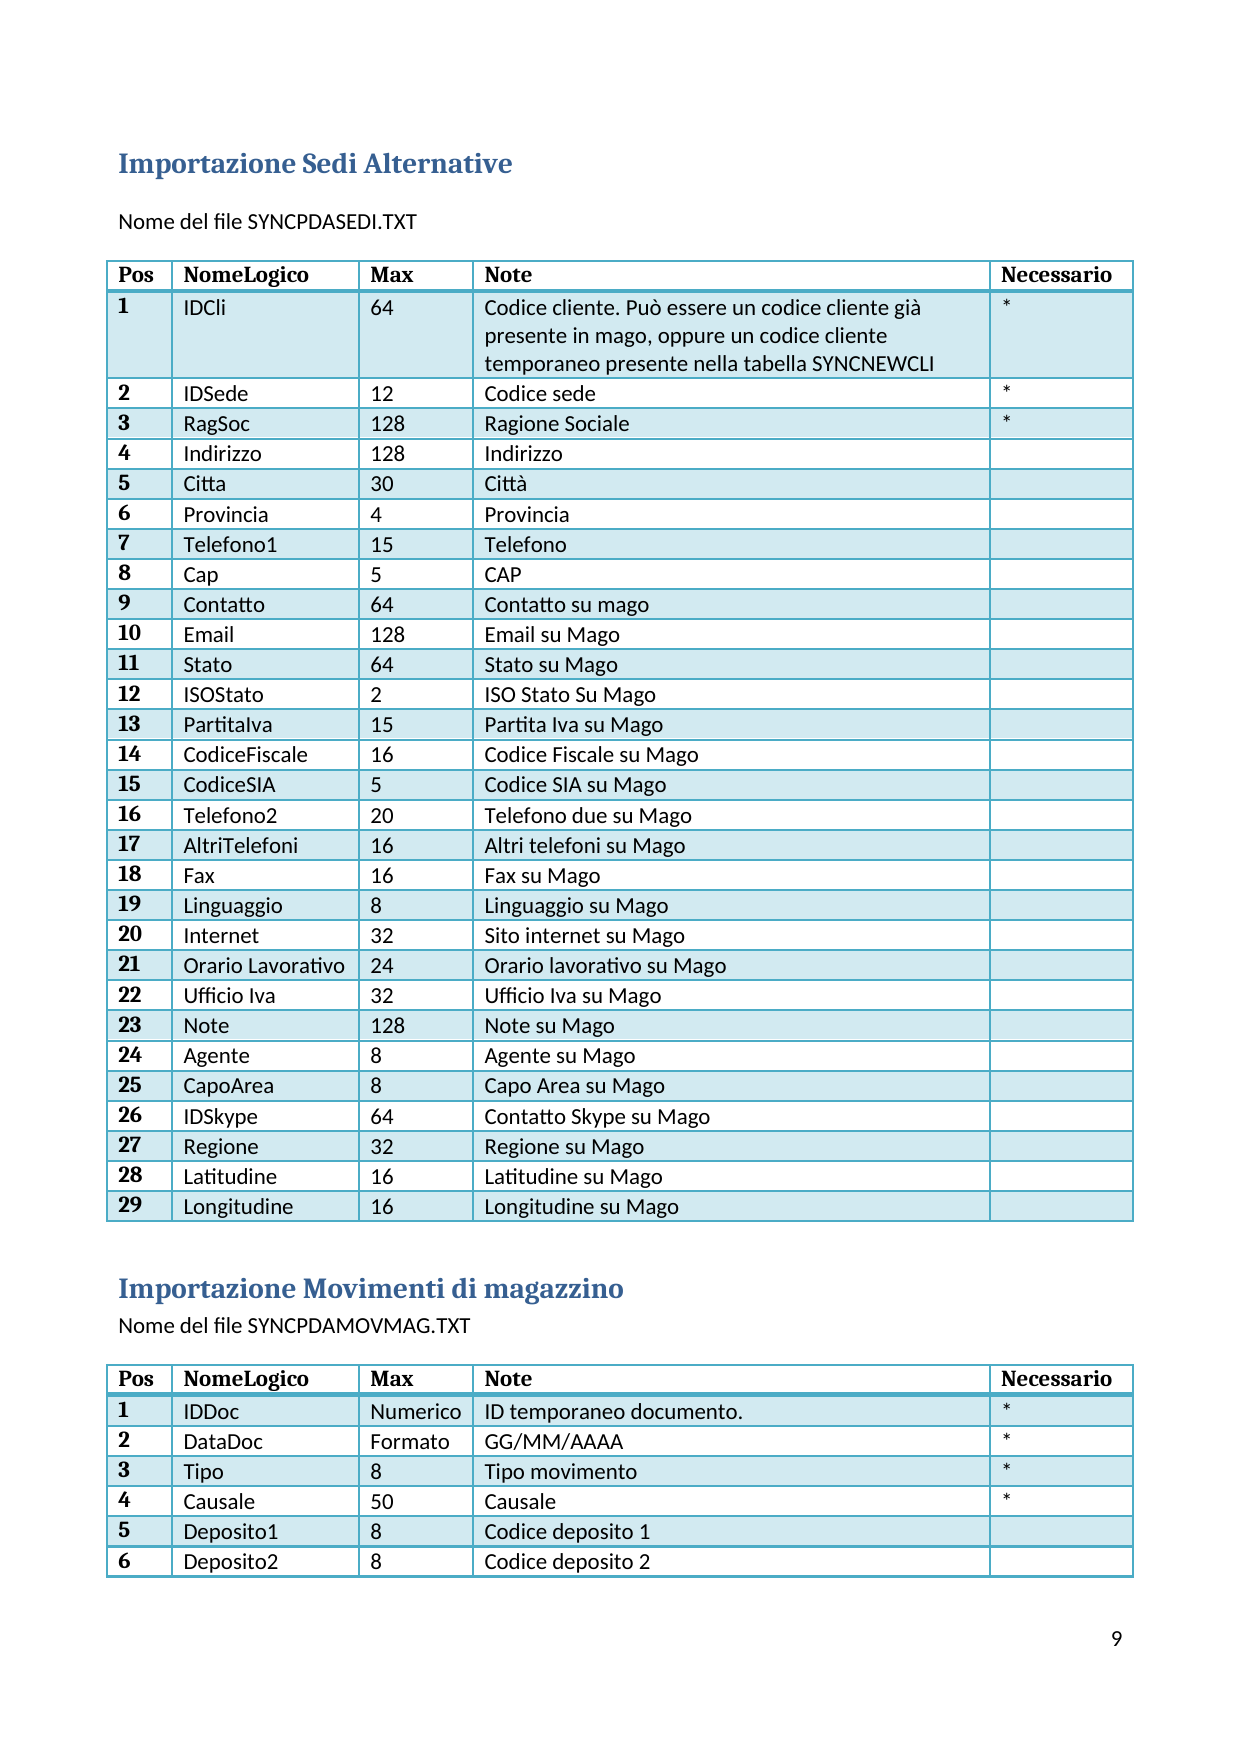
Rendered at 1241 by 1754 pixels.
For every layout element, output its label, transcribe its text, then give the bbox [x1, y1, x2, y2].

table_cell 16 [360, 861, 472, 889]
table_cell 21 [108, 951, 171, 979]
table_cell Deposito1 [173, 1517, 358, 1545]
table_cell Ragione Sociale [474, 409, 989, 437]
table_cell Agente su Mago [474, 1042, 989, 1069]
table_cell Orario Lavorativo [173, 951, 358, 979]
table_cell Email su Mago [474, 620, 989, 648]
text Importazione Sedi Alternative [118, 148, 1122, 181]
table_cell [991, 440, 1132, 467]
table_cell 11 [108, 650, 171, 678]
table_cell 20 [108, 921, 171, 949]
table_cell 8 [360, 1457, 472, 1485]
table_cell Codice deposito 2 [474, 1548, 989, 1575]
table_cell Provincia [173, 500, 358, 528]
table_cell * [991, 1457, 1132, 1485]
table_cell Linguaggio su Mago [474, 891, 989, 919]
table_cell [991, 560, 1132, 588]
table_cell 7 [108, 530, 171, 558]
table_cell 2 [108, 1427, 171, 1455]
table_cell [991, 590, 1132, 618]
table_cell 25 [108, 1072, 171, 1100]
table_cell 1 [108, 1397, 171, 1425]
table_cell 8 [360, 1042, 472, 1069]
table_cell [991, 981, 1132, 1009]
table_cell [991, 1192, 1132, 1220]
table_cell Email [173, 620, 358, 648]
table_cell Contatto su mago [474, 590, 989, 618]
table_cell [991, 1072, 1132, 1100]
table_cell [991, 861, 1132, 889]
table_cell 5 [108, 1517, 171, 1545]
table_cell [991, 771, 1132, 799]
table_cell 23 [108, 1011, 171, 1039]
table_cell [991, 1102, 1132, 1130]
table_cell 6 [108, 1548, 171, 1575]
table_cell ID temporaneo documento. [474, 1397, 989, 1425]
table_header Max [360, 262, 472, 288]
table_cell Stato su Mago [474, 650, 989, 678]
table_cell CodiceSIA [173, 771, 358, 799]
table_cell Sito internet su Mago [474, 921, 989, 949]
table_cell IDCli [173, 293, 358, 377]
table_cell Ufficio Iva [173, 981, 358, 1009]
table_cell Internet [173, 921, 358, 949]
table_cell IDDoc [173, 1397, 358, 1425]
table_cell 50 [360, 1487, 472, 1515]
table_cell 8 [360, 891, 472, 919]
table_cell Codice Fiscale su Mago [474, 741, 989, 768]
table_cell Tipo [173, 1457, 358, 1485]
table_cell 28 [108, 1162, 171, 1190]
table_cell Regione su Mago [474, 1132, 989, 1160]
table_cell 15 [360, 530, 472, 558]
table_cell [991, 680, 1132, 708]
table_cell 18 [108, 861, 171, 889]
table_cell [991, 741, 1132, 768]
table_cell Fax [173, 861, 358, 889]
table_cell 20 [360, 801, 472, 829]
table_cell [991, 650, 1132, 678]
table_cell 6 [108, 500, 171, 528]
table_header Necessario [991, 1366, 1132, 1392]
table_cell 12 [108, 680, 171, 708]
table_cell 2 [360, 680, 472, 708]
table_cell Linguaggio [173, 891, 358, 919]
table_cell 1 [108, 293, 171, 377]
table_cell IDSede [173, 379, 358, 407]
table_cell [991, 470, 1132, 498]
table_cell 10 [108, 620, 171, 648]
table_cell 13 [108, 710, 171, 738]
table_cell [991, 710, 1132, 738]
table_cell Capo Area su Mago [474, 1072, 989, 1100]
table_cell Note su Mago [474, 1011, 989, 1039]
table_cell [991, 831, 1132, 859]
table_header Pos [108, 1366, 171, 1392]
table_header NomeLogico [173, 1366, 358, 1392]
table_cell 8 [360, 1548, 472, 1575]
table_cell * [991, 1397, 1132, 1425]
table_cell 19 [108, 891, 171, 919]
table_cell Latitudine su Mago [474, 1162, 989, 1190]
table_cell Telefono2 [173, 801, 358, 829]
table_cell DataDoc [173, 1427, 358, 1455]
table_cell Contatto Skype su Mago [474, 1102, 989, 1130]
table_cell 30 [360, 470, 472, 498]
table_cell 8 [108, 560, 171, 588]
table_cell 32 [360, 1132, 472, 1160]
table_cell [991, 801, 1132, 829]
table_cell 64 [360, 650, 472, 678]
table_header Pos [108, 262, 171, 288]
table_cell [991, 1042, 1132, 1069]
table_cell [991, 1517, 1132, 1545]
table_cell 16 [360, 831, 472, 859]
table_cell Altri telefoni su Mago [474, 831, 989, 859]
table_cell 16 [360, 1192, 472, 1220]
table_cell Stato [173, 650, 358, 678]
table_cell Numerico [360, 1397, 472, 1425]
table_cell Codice SIA su Mago [474, 771, 989, 799]
table_cell 5 [360, 771, 472, 799]
table_cell [991, 921, 1132, 949]
table_cell PartitaIva [173, 710, 358, 738]
table_header Max [360, 1366, 472, 1392]
table_cell [991, 620, 1132, 648]
table_cell CAP [474, 560, 989, 588]
table_cell Telefono [474, 530, 989, 558]
table_cell 5 [360, 560, 472, 588]
table_cell 128 [360, 620, 472, 648]
text Nome del file SYNCPDASEDI.TXT [118, 207, 1122, 235]
table_cell 32 [360, 981, 472, 1009]
table_cell [991, 500, 1132, 528]
table_cell AltriTelefoni [173, 831, 358, 859]
table_cell [991, 530, 1132, 558]
table_header Note [474, 262, 989, 288]
table_cell Tipo movimento [474, 1457, 989, 1485]
table_cell 64 [360, 1102, 472, 1130]
table_cell 12 [360, 379, 472, 407]
text Nome del file SYNCPDAMOVMAG.TXT [118, 1311, 1122, 1339]
table_cell Codice deposito 1 [474, 1517, 989, 1545]
table_cell RagSoc [173, 409, 358, 437]
table_cell Città [474, 470, 989, 498]
table_cell 27 [108, 1132, 171, 1160]
table_cell * [991, 379, 1132, 407]
table_cell 9 [108, 590, 171, 618]
table_cell Deposito2 [173, 1548, 358, 1575]
table_cell GG/MM/AAAA [474, 1427, 989, 1455]
table_cell * [991, 409, 1132, 437]
table_cell 4 [360, 500, 472, 528]
table_cell Longitudine [173, 1192, 358, 1220]
table_cell 3 [108, 1457, 171, 1485]
table_cell 17 [108, 831, 171, 859]
table_cell Indirizzo [474, 440, 989, 467]
table_cell 64 [360, 590, 472, 618]
table_cell Ufficio Iva su Mago [474, 981, 989, 1009]
table_cell 4 [108, 1487, 171, 1515]
table_cell 64 [360, 293, 472, 377]
table_cell 8 [360, 1072, 472, 1100]
table_cell Contatto [173, 590, 358, 618]
table_cell ISOStato [173, 680, 358, 708]
table_cell 128 [360, 1011, 472, 1039]
table_cell Causale [474, 1487, 989, 1515]
table_cell * [991, 1427, 1132, 1455]
table_cell [991, 1132, 1132, 1160]
table_cell ISO Stato Su Mago [474, 680, 989, 708]
table_cell CodiceFiscale [173, 741, 358, 768]
table_header Note [474, 1366, 989, 1392]
table_cell Indirizzo [173, 440, 358, 467]
table_cell 15 [360, 710, 472, 738]
table_cell [991, 1011, 1132, 1039]
subtitle Importazione Movimenti di magazzino [118, 1272, 1122, 1306]
table_cell Telefono1 [173, 530, 358, 558]
table_cell Longitudine su Mago [474, 1192, 989, 1220]
table_cell Cap [173, 560, 358, 588]
table_cell 8 [360, 1517, 472, 1545]
table_cell 128 [360, 409, 472, 437]
table_cell Citta [173, 470, 358, 498]
table_cell Causale [173, 1487, 358, 1515]
table_cell * [991, 293, 1132, 377]
table_cell [991, 1162, 1132, 1190]
table_cell 128 [360, 440, 472, 467]
table_cell Regione [173, 1132, 358, 1160]
table_cell [991, 951, 1132, 979]
table_cell Provincia [474, 500, 989, 528]
table_cell CapoArea [173, 1072, 358, 1100]
table_cell Partita Iva su Mago [474, 710, 989, 738]
table_cell 24 [108, 1042, 171, 1069]
table_cell 14 [108, 741, 171, 768]
table_cell Latitudine [173, 1162, 358, 1190]
table_cell IDSkype [173, 1102, 358, 1130]
table_cell [991, 891, 1132, 919]
table_cell Formato [360, 1427, 472, 1455]
table_cell 32 [360, 921, 472, 949]
table_cell 24 [360, 951, 472, 979]
table_cell 3 [108, 409, 171, 437]
table_cell Orario lavorativo su Mago [474, 951, 989, 979]
table_cell 29 [108, 1192, 171, 1220]
table_header Necessario [991, 262, 1132, 288]
table_cell [991, 1548, 1132, 1575]
table_cell 16 [108, 801, 171, 829]
table_cell 16 [360, 741, 472, 768]
table_cell 16 [360, 1162, 472, 1190]
table_cell Agente [173, 1042, 358, 1069]
table_cell 22 [108, 981, 171, 1009]
table_cell 2 [108, 379, 171, 407]
table_cell Note [173, 1011, 358, 1039]
table_cell 26 [108, 1102, 171, 1130]
table_cell * [991, 1487, 1132, 1515]
table_header NomeLogico [173, 262, 358, 288]
table_cell 4 [108, 440, 171, 467]
table_cell 15 [108, 771, 171, 799]
table_cell Telefono due su Mago [474, 801, 989, 829]
table_cell Codice cliente. Può essere un codice cliente già presente in mago, oppure un codice cliente temporaneo presente nella tabella SYNCNEWCLI [474, 293, 989, 377]
table_cell 5 [108, 470, 171, 498]
table_cell Fax su Mago [474, 861, 989, 889]
table_cell Codice sede [474, 379, 989, 407]
